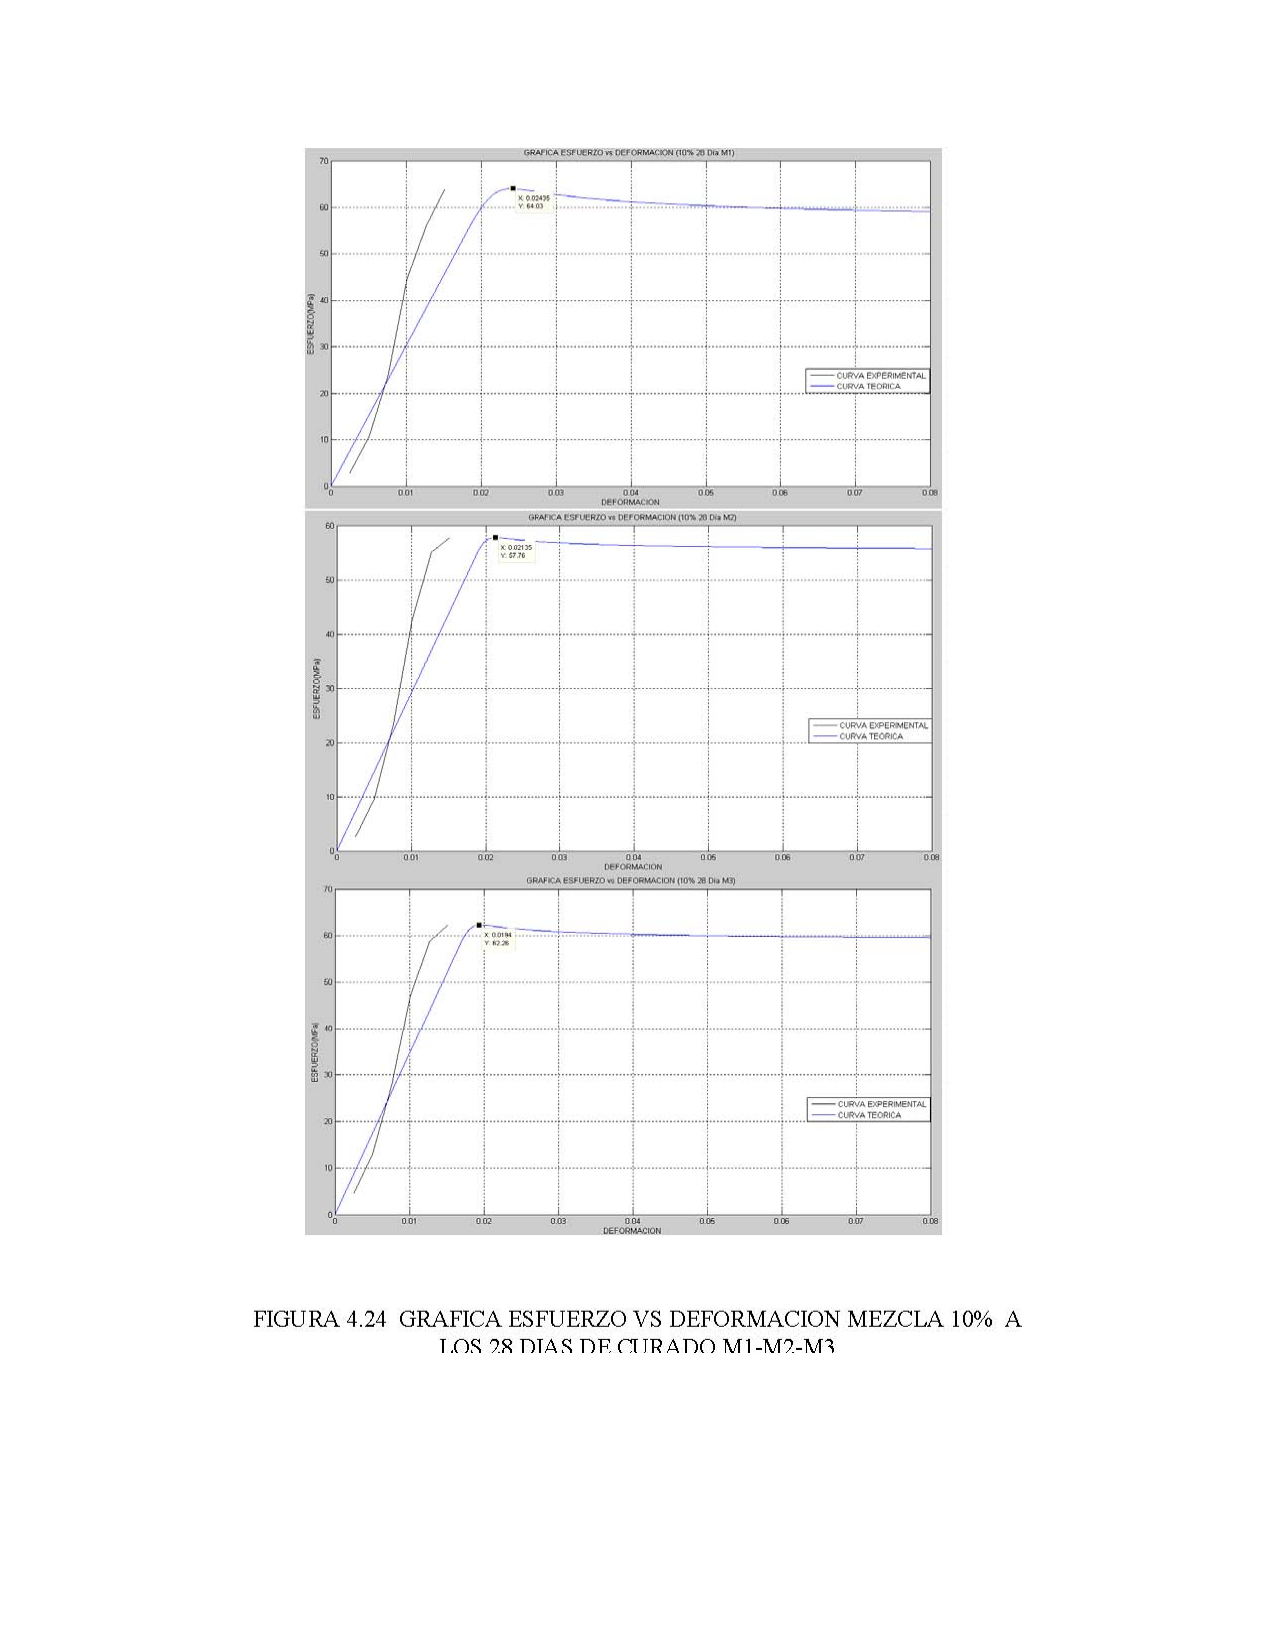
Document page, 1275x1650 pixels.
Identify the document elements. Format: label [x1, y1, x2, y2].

picture [253, 147, 1022, 1353]
